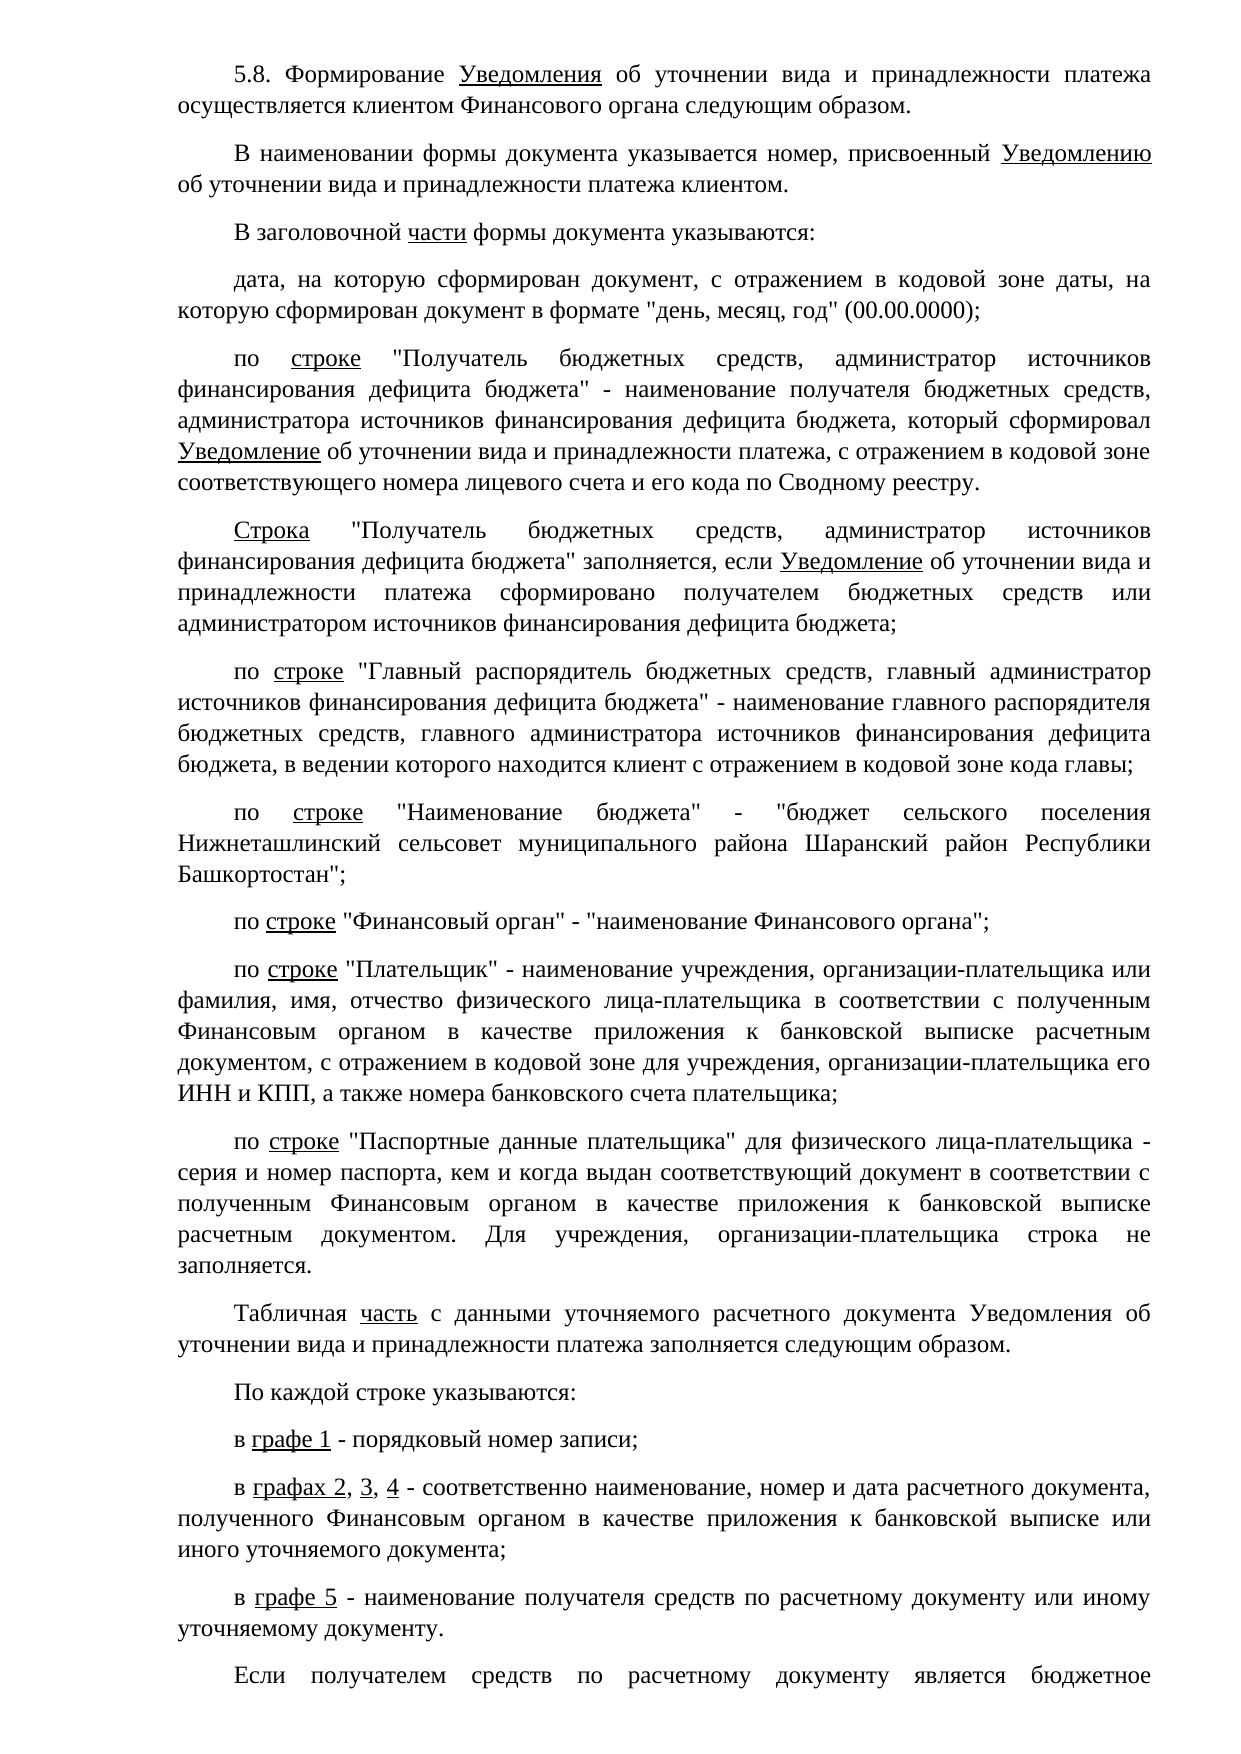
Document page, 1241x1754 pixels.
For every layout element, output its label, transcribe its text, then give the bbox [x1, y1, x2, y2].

text по строке "Наименование бюджета" - "бюджет сельского поселения Нижнеташлинский сельсовет муниципального района Шаранский район Республики Башкортостан"; [177, 797, 1152, 887]
text в графах 2, 3, 4 - соответственно наименование, номер и дата расчетного документа, полученного Финансовым органом в качестве приложения к банковской выписке или иного уточняемого документа; [177, 1472, 1152, 1563]
text по строке "Паспортные данные плательщика" для физического лица-плательщика - серия и номер паспорта, кем и когда выдан соответствующий документ в соответствии с полученным Финансовым органом в качестве приложения к банковской выписке расчетным документом. Для учреждения, организации-плательщика строка не заполняется. [177, 1126, 1152, 1279]
text Табличная часть с данными уточняемого расчетного документа Уведомления об уточнении вида и принадлежности платежа заполняется следующим образом. [177, 1298, 1152, 1358]
text в графе 1 - порядковый номер записи; [177, 1424, 1152, 1453]
text По каждой строке указываются: [177, 1377, 1152, 1405]
text по строке "Плательщик" - наименование учреждения, организации-плательщика или фамилия, имя, отчество физического лица-плательщика в соответствии с полученным Финансовым органом в качестве приложения к банковской выписке расчетным документом, с отражением в кодовой зоне для учреждения, организации-плательщика его ИНН и КПП, а также номера банковского счета плательщика; [177, 954, 1152, 1107]
text В наименовании формы документа указывается номер, присвоенный Уведомлению об уточнении вида и принадлежности платежа клиентом. [177, 138, 1152, 198]
text дата, на которую сформирован документ, с отражением в кодовой зоне даты, на которую сформирован документ в формате "день, месяц, год" (00.00.0000); [177, 264, 1152, 324]
text В заголовочной части формы документа указываются: [177, 217, 1152, 245]
text по строке "Финансовый орган" - "наименование Финансового органа"; [177, 906, 1152, 935]
text по строке "Главный распорядитель бюджетных средств, главный администратор источников финансирования дефицита бюджета" - наименование главного распорядителя бюджетных средств, главного администратора источников финансирования дефицита бюджета, в ведении которого находится клиент с отражением в кодовой зоне кода главы; [177, 656, 1152, 778]
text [177, 1661, 1152, 1689]
text по строке "Получатель бюджетных средств, администратор источников финансирования дефицита бюджета" - наименование получателя бюджетных средств, администратора источников финансирования дефицита бюджета, который сформировал Уведомление об уточнении вида и принадлежности платежа, с отражением в кодовой зоне соответствующего номера лицевого счета и его кода по Сводному реестру. [177, 343, 1152, 496]
text Строка "Получатель бюджетных средств, администратор источников финансирования дефицита бюджета" заполняется, если Уведомление об уточнении вида и принадлежности платежа сформировано получателем бюджетных средств или администратором источников финансирования дефицита бюджета; [177, 515, 1152, 637]
text 5.8. Формирование Уведомления об уточнении вида и принадлежности платежа осуществляется клиентом Финансового органа следующим образом. [177, 59, 1152, 119]
text в графе 5 - наименование получателя средств по расчетному документу или иному уточняемому документу. [177, 1582, 1152, 1642]
